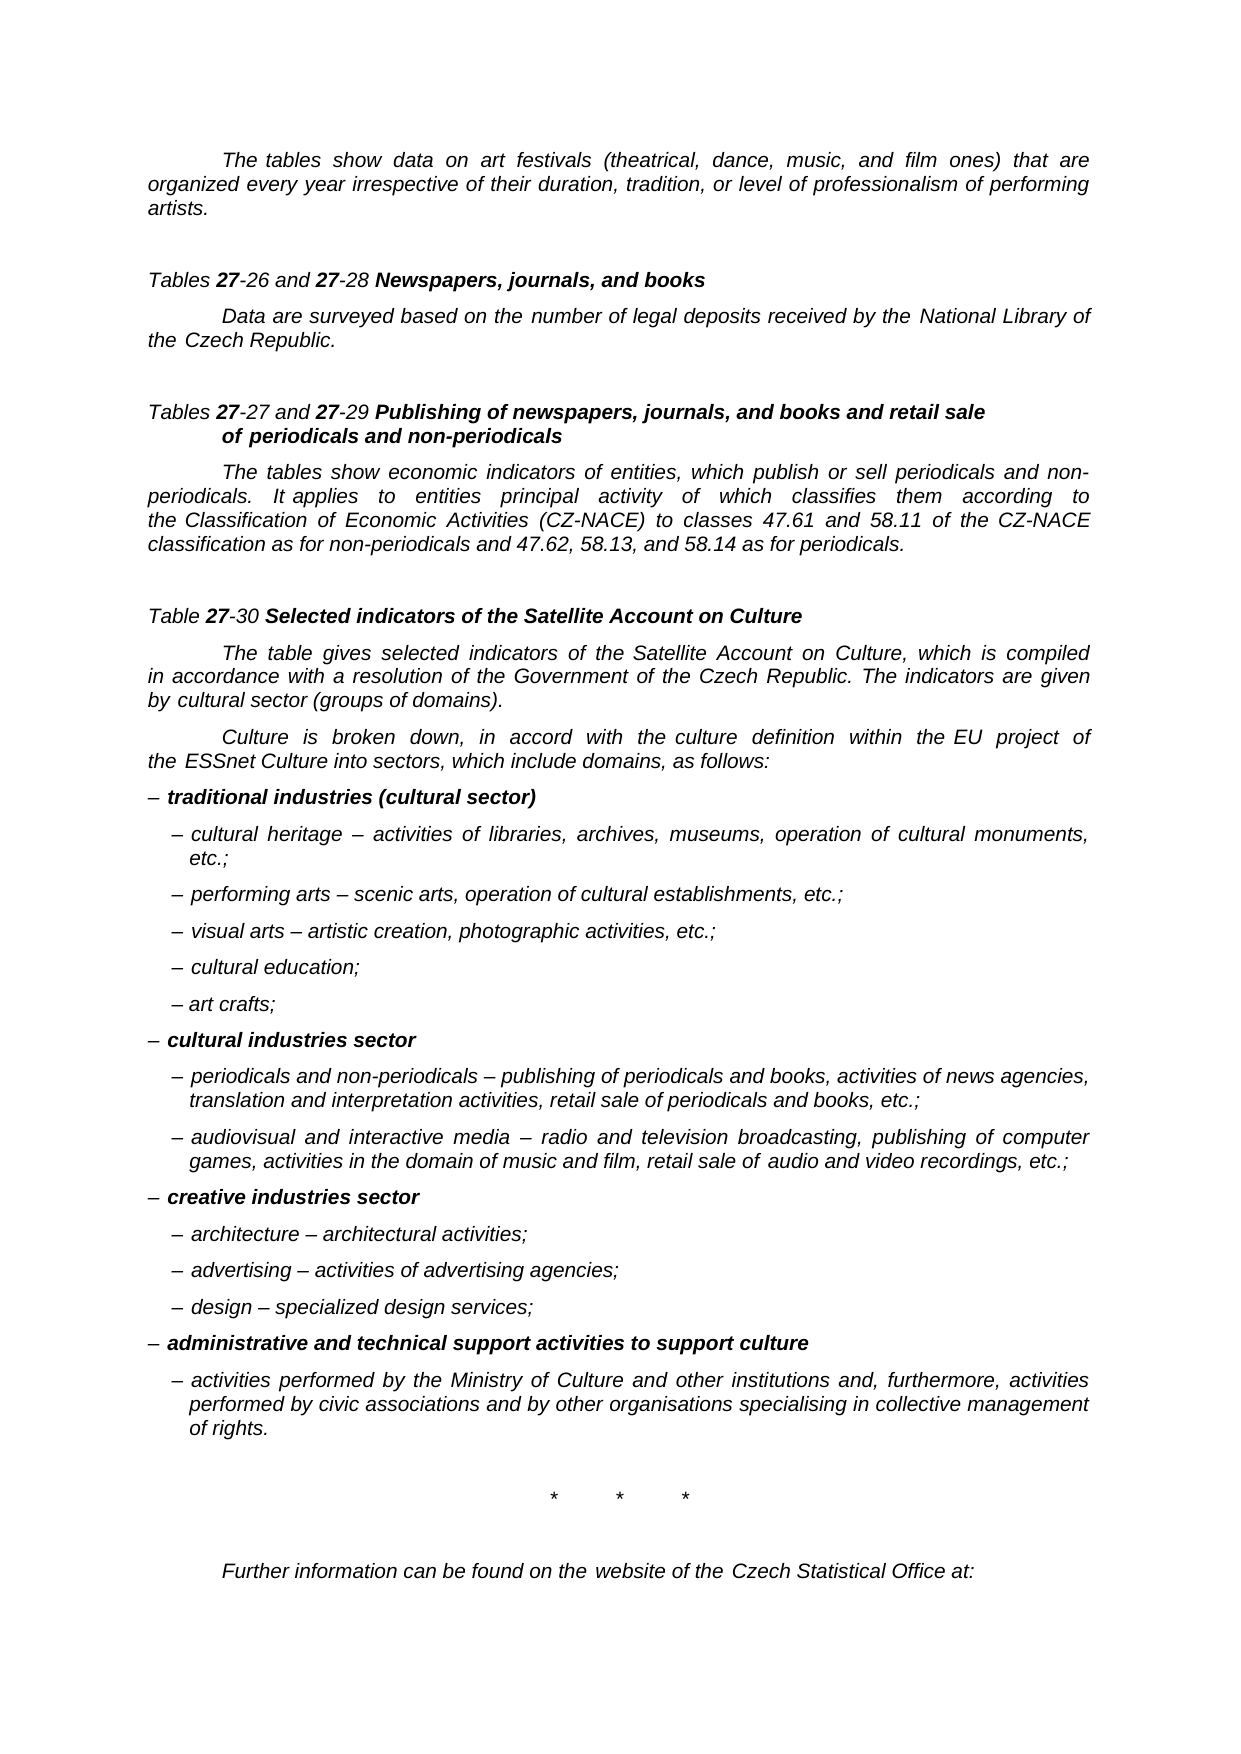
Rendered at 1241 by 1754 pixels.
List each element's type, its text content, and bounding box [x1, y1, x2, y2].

text The tables show economic indicators of entities, which publish or sell periodicals and non-periodicals. It applies to entities principal activity of which classifies them according to the Classification of Economic Activities (CZ-NACE) to classes 47.61 and 58.11 of the CZ-NACE classification as for non-periodicals and 47.62, 58.13, and 58.14 as for periodicals. [148, 460, 1092, 556]
text – performing arts – scenic arts, operation of cultural establishments, etc.; [171, 882, 1092, 906]
text – cultural industries sector [148, 1028, 1092, 1052]
text – art crafts; [171, 991, 1092, 1015]
text – traditional industries (cultural sector) [148, 785, 1092, 809]
text Culture is broken down, in accord with the culture definition within the EU project of the ESSnet Culture into sectors, which include domains, as follows: [148, 725, 1092, 773]
text The table gives selected indicators of the Satellite Account on Culture, which is compiled in accordance with a resolution of the Government of the Czech Republic. The indicators are given by cultural sector (groups of domains). [148, 640, 1092, 712]
text – activities performed by the Ministry of Culture and other institutions and, furthermore, activities performed by civic associations and by other organisations specialising in collective management of rights. [171, 1367, 1092, 1439]
text Tables 27-26 and 27-28 Newspapers, journals, and books [148, 267, 1092, 291]
text – design – specialized design services; [171, 1294, 1092, 1318]
text * * * [148, 1487, 1092, 1511]
text – audiovisual and interactive media – radio and television broadcasting, publishing of computer games, activities in the domain of music and film, retail sale of audio and video recordings, etc.; [171, 1125, 1092, 1173]
text – cultural education; [171, 955, 1092, 979]
text Data are surveyed based on the number of legal deposits received by the National Library of the Czech Republic. [148, 304, 1092, 352]
text – visual arts – artistic creation, photographic activities, etc.; [171, 918, 1092, 942]
text – periodicals and non-periodicals – publishing of periodicals and books, activities of news agencies, translation and interpretation activities, retail sale of periodicals and books, etc.; [171, 1064, 1092, 1112]
text – advertising – activities of advertising agencies; [171, 1258, 1092, 1282]
text Tables 27-27 and 27-29 Publishing of newspapers, journals, and books and retail sale of periodicals and non-periodicals [148, 400, 1092, 448]
text – creative industries sector [148, 1185, 1092, 1209]
text The tables show data on art festivals (theatrical, dance, music, and film ones) that are organized every year irrespective of their duration, tradition, or level of professionalism of performing artists. [148, 148, 1092, 219]
text Further information can be found on the website of the Czech Statistical Office at: [148, 1559, 1092, 1583]
text – administrative and technical support activities to support culture [148, 1331, 1092, 1355]
text Table 27-30 Selected indicators of the Satellite Account on Culture [148, 604, 1092, 628]
text – architecture – architectural activities; [171, 1222, 1092, 1246]
text – cultural heritage – activities of libraries, archives, museums, operation of cultural monuments, etc.; [171, 822, 1092, 869]
